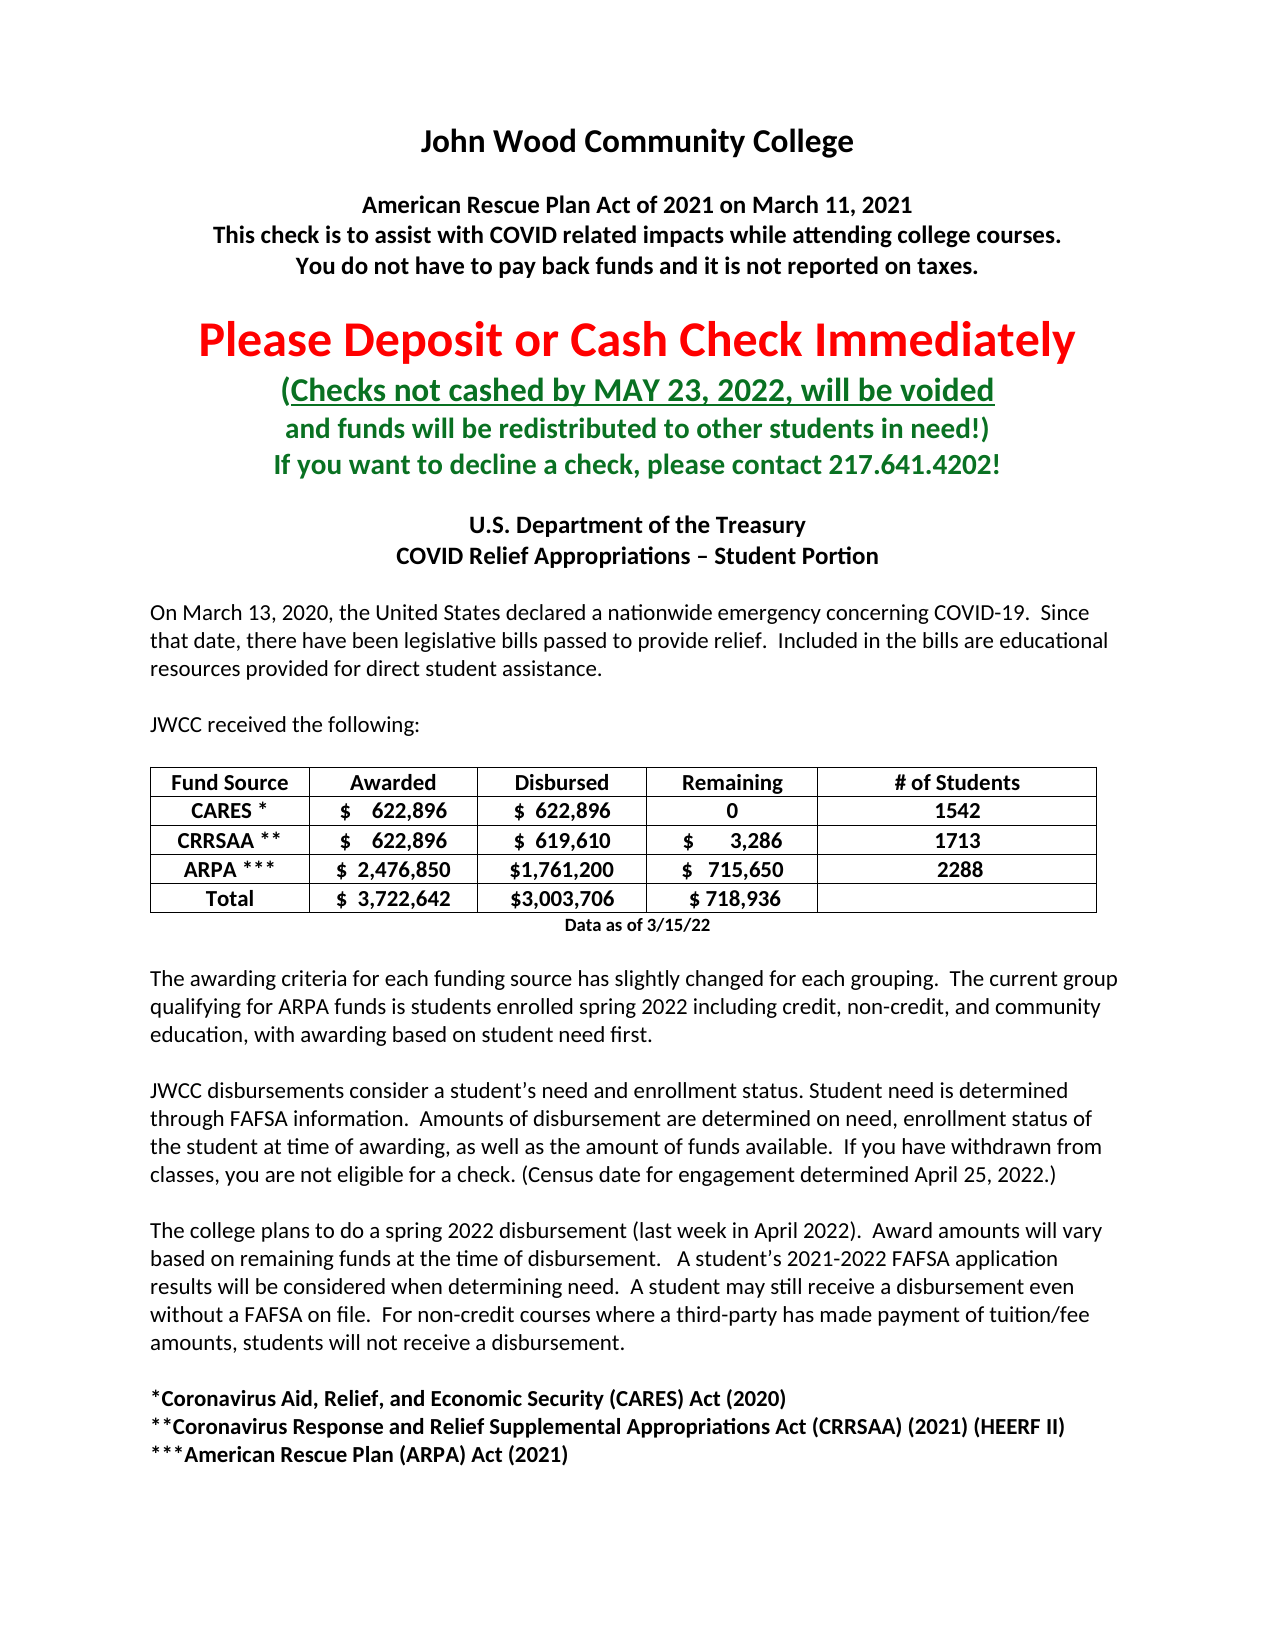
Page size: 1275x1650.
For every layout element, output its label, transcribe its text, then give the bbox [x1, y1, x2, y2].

table_cell $ 619,610 [478, 826, 646, 854]
text (Checks not cashed by MAY 23, 2022, will be voided [150, 369, 1125, 410]
text and funds will be redistributed to other students in need!) [150, 410, 1125, 446]
text ***American Rescue Plan (ARPA) Act (2021) [150, 1440, 1125, 1468]
text Please Deposit or Cash Check Immediately [150, 308, 1125, 369]
table_cell [818, 884, 1096, 912]
text This check is to assist with COVID related impacts while attending college courses. [150, 219, 1125, 250]
table_cell 1713 [818, 826, 1096, 854]
table_header Fund Source [151, 768, 309, 796]
table_cell $ 622,896 [478, 797, 646, 825]
table_cell 0 [647, 797, 817, 825]
table_cell 1542 [818, 797, 1096, 825]
text If you want to decline a check, please contact 217.641.4202! [150, 446, 1125, 481]
table_header Disbursed [478, 768, 646, 796]
text JWCC received the following: [150, 711, 1125, 738]
text **Coronavirus Response and Relief Supplemental Appropriations Act (CRRSAA) (2021) (HEERF II) [150, 1412, 1125, 1440]
table_cell $ 622,896 [310, 797, 477, 825]
table_cell CARES * [151, 797, 309, 825]
table_header # of Students [818, 768, 1096, 796]
text COVID Relief Appropriations – Student Portion [150, 540, 1125, 570]
text The college plans to do a spring 2022 disbursement (last week in April 2022). Award amounts will vary based on remaining funds at the time of disbursement. A student’s 2021-2022 FAFSA application results will be considered when determining need. A student may still receive a disbursement even without a FAFSA on file. For non-credit courses where a third-party has made payment of tuition/fee amounts, students will not receive a disbursement. [150, 1216, 1125, 1356]
table_cell ARPA *** [151, 855, 309, 883]
table_cell CRRSAA ** [151, 826, 309, 854]
text John Wood Community College [150, 120, 1125, 161]
table_cell $ 715,650 [647, 855, 817, 883]
text U.S. Department of the Treasury [150, 509, 1125, 540]
table_cell $1,761,200 [478, 855, 646, 883]
text *Coronavirus Aid, Relief, and Economic Security (CARES) Act (2020) [150, 1384, 1125, 1412]
table_cell $3,003,706 [478, 884, 646, 912]
table_cell $ 718,936 [647, 884, 817, 912]
table_cell $ 3,722,642 [310, 884, 477, 912]
table_header Remaining [647, 768, 817, 796]
text You do not have to pay back funds and it is not reported on taxes. [150, 250, 1125, 280]
text Data as of 3/15/22 [150, 913, 1125, 936]
table_cell $ 2,476,850 [310, 855, 477, 883]
text American Rescue Plan Act of 2021 on March 11, 2021 [150, 189, 1125, 219]
text The awarding criteria for each funding source has slightly changed for each grouping. The current group qualifying for ARPA funds is students enrolled spring 2022 including credit, non-credit, and community education, with awarding based on student need first. [150, 964, 1125, 1048]
table_cell Total [151, 884, 309, 912]
text JWCC disbursements consider a student’s need and enrollment status. Student need is determined through FAFSA information. Amounts of disbursement are determined on need, enrollment status of the student at time of awarding, as well as the amount of funds available. If you have withdrawn from classes, you are not eligible for a check. (Census date for engagement determined April 25, 2022.) [150, 1076, 1125, 1188]
text On March 13, 2020, the United States declared a nationwide emergency concerning COVID-19. Since that date, there have been legislative bills passed to provide relief. Included in the bills are educational resources provided for direct student assistance. [150, 598, 1125, 682]
table_header Awarded [310, 768, 477, 796]
table_cell $ 622,896 [310, 826, 477, 854]
table_cell 2288 [818, 855, 1096, 883]
table_cell $ 3,286 [647, 826, 817, 854]
